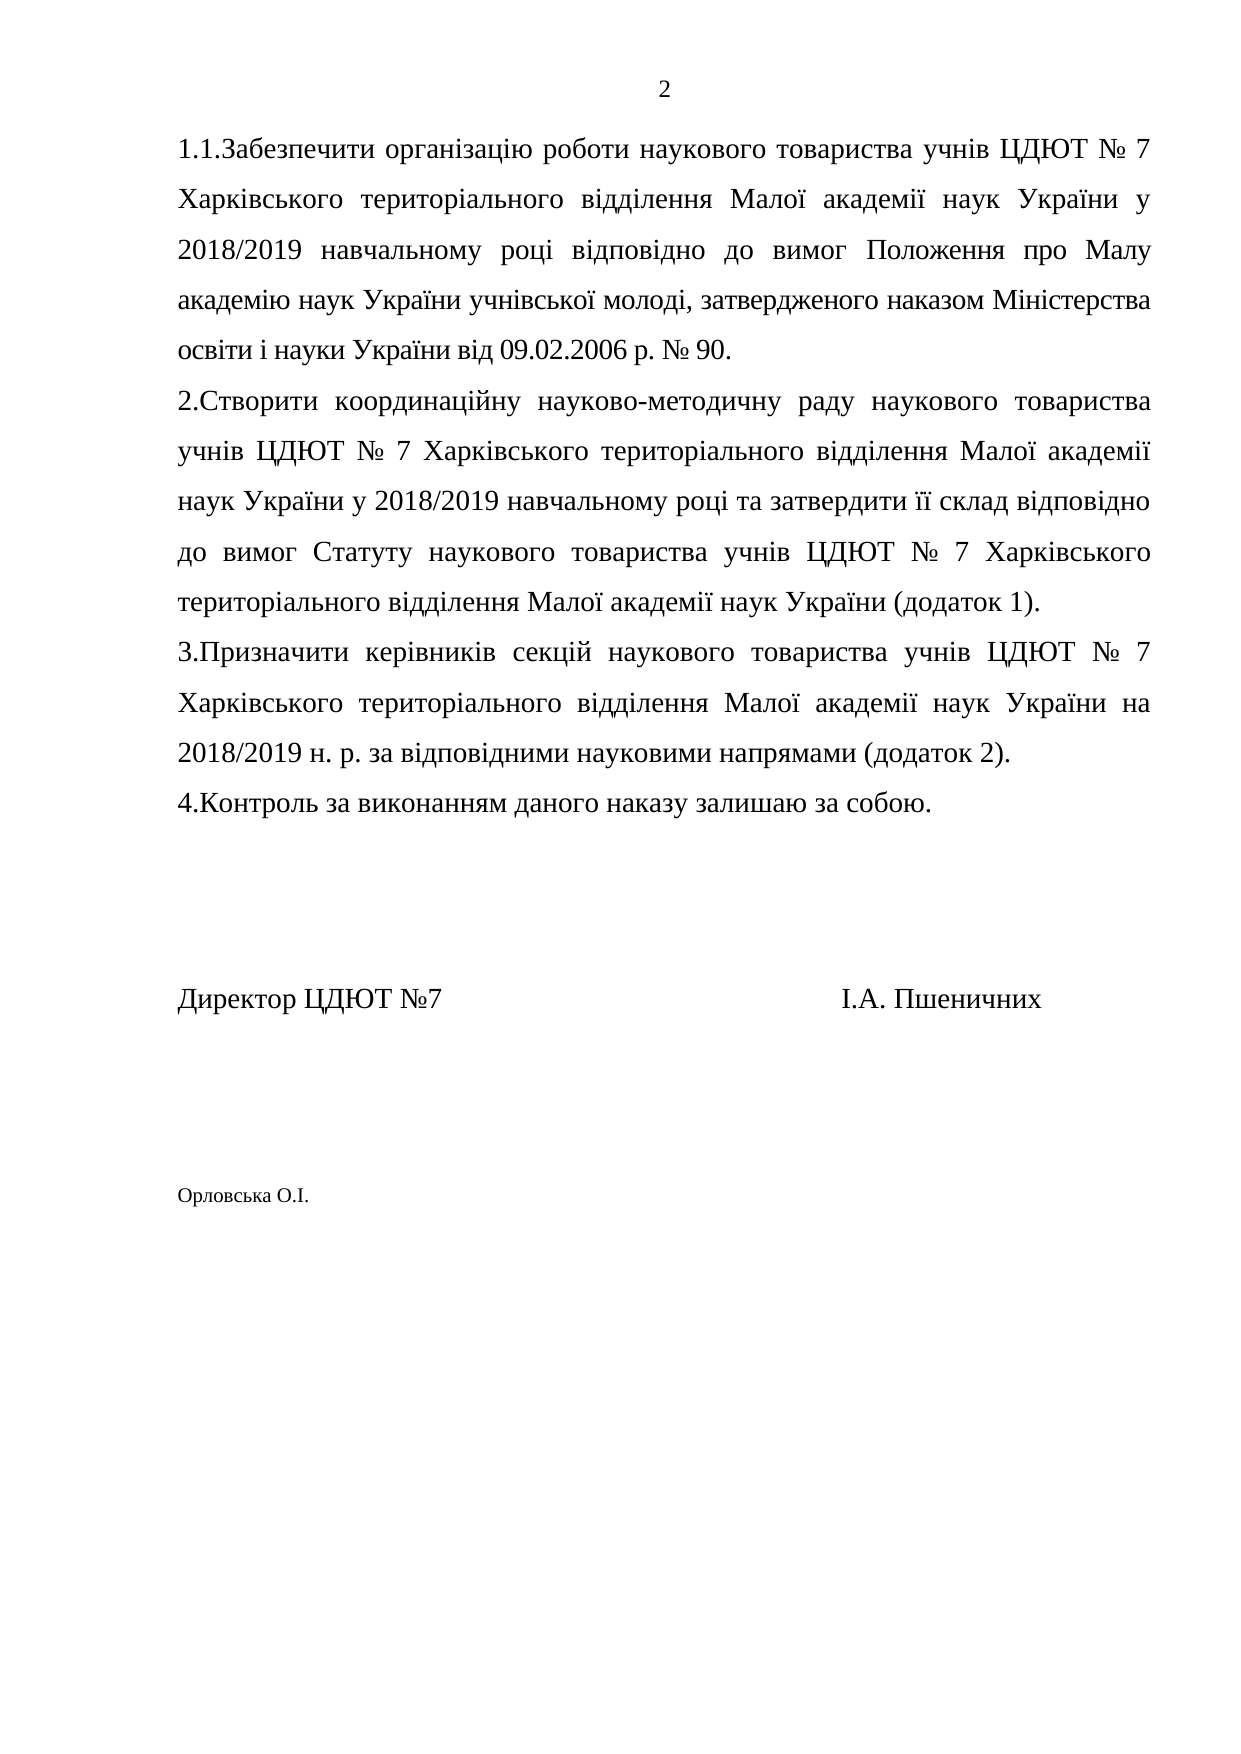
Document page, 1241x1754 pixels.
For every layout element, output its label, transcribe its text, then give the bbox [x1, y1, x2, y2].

text 1.1.Забезпечити організацію роботи наукового товариства учнів ЦДЮТ № 7 Харківського територіального відділення Малої академії наук України у 2018/2019 навчальному році відповідно до вимог Положення про Малу академію наук України учнівської молоді, затвердженого наказом Міністерства освіти і науки України від 09.02.2006 р. № 90. [177, 131, 1152, 366]
text 2.Створити координаційну науково-методичну раду наукового товариства учнів ЦДЮТ № 7 Харківського територіального відділення Малої академії наук України у 2018/2019 навчальному році та затвердити її склад відповідно до вимог Статуту наукового товариства учнів ЦДЮТ № 7 Харківського територіального відділення Малої академії наук України (додаток 1). [177, 383, 1152, 618]
text 4.Контроль за виконанням даного наказу залишаю за собою. [177, 785, 1152, 819]
text Директор ЦДЮТ №7 І.А. Пшеничних [177, 981, 1152, 1015]
text Орловська О.І. [177, 1183, 1152, 1207]
text 3.Призначити керівників секцій наукового товариства учнів ЦДЮТ № 7 Харківського територіального відділення Малої академії наук України на 2018/2019 н. р. за відповідними науковими напрямами (додаток 2). [177, 634, 1152, 768]
